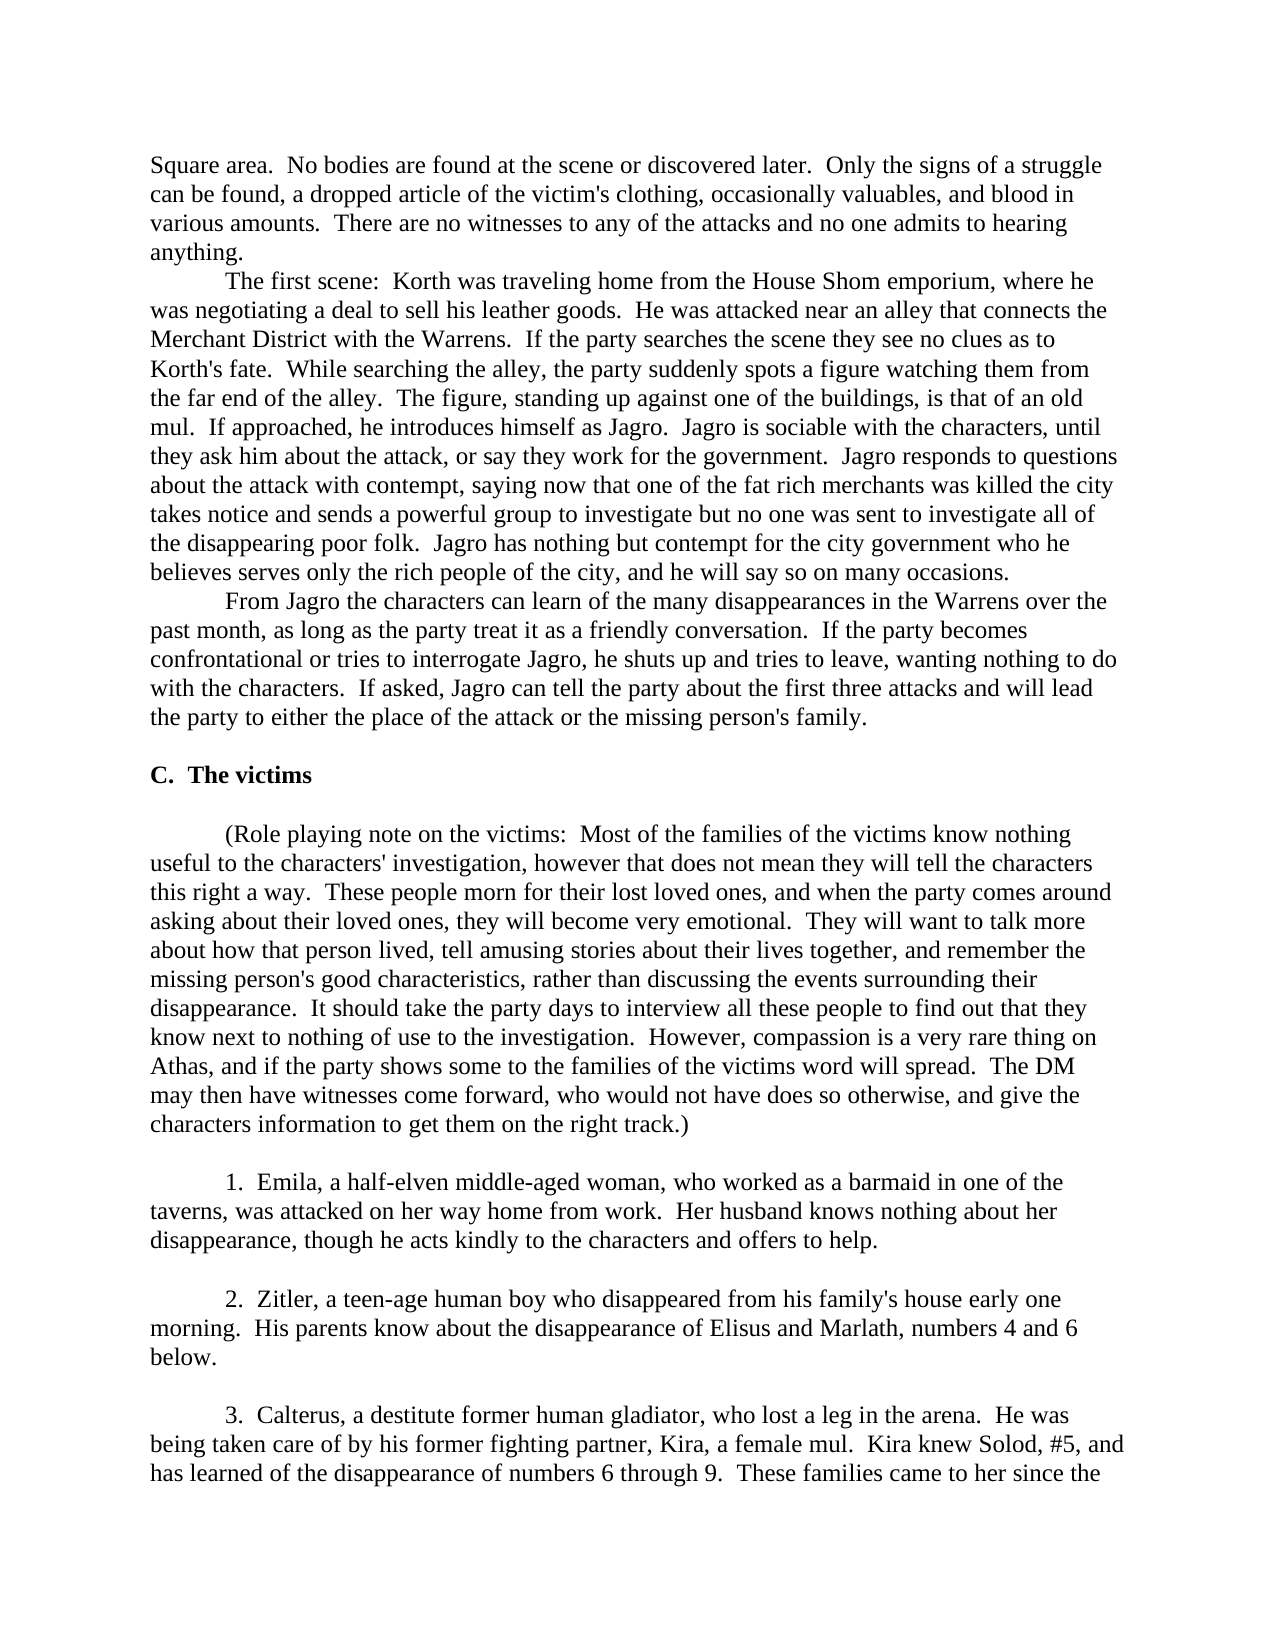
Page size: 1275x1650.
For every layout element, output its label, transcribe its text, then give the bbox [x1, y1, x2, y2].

text The first scene: Korth was traveling home from the House Shom emporium, where he was negotiating a deal to sell his leather goods. He was attacked near an alley that connects the Merchant District with the Warrens. If the party searches the scene they see no clues as to Korth's fate. While searching the alley, the party suddenly spots a figure watching them from the far end of the alley. The figure, standing up against one of the buildings, is that of an old mul. If approached, he introduces himself as Jagro. Jagro is sociable with the characters, until they ask him about the attack, or say they work for the government. Jagro responds to questions about the attack with contempt, saying now that one of the fat rich merchants was killed the city takes notice and sends a powerful group to investigate but no one was sent to investigate all of the disappearing poor folk. Jagro has nothing but contempt for the city government who he believes serves only the rich people of the city, and he will say so on many occasions. [150, 266, 1125, 586]
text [150, 150, 1125, 266]
text 1. Emila, a half-elven middle-aged woman, who worked as a barmaid in one of the taverns, was attacked on her way home from work. Her husband knows nothing about her disappearance, though he acts kindly to the characters and offers to help. [150, 1167, 1125, 1254]
text From Jagro the characters can learn of the many disappearances in the Warrens over the past month, as long as the party treat it as a friendly conversation. If the party becomes confrontational or tries to interrogate Jagro, he shuts up and tries to leave, wanting nothing to do with the characters. If asked, Jagro can tell the party about the first three attacks and will lead the party to either the place of the attack or the missing person's family. [150, 586, 1125, 731]
text (Role playing note on the victims: Most of the families of the victims know nothing useful to the characters' investigation, however that does not mean they will tell the characters this right a way. These people morn for their lost loved ones, and when the party comes around asking about their loved ones, they will become very emotional. They will want to talk more about how that person lived, tell amusing stories about their lives together, and remember the missing person's good characteristics, rather than discussing the events surrounding their disappearance. It should take the party days to interview all these people to find out that they know next to nothing of use to the investigation. However, compassion is a very rare thing on Athas, and if the party shows some to the families of the victims word will spread. The DM may then have witnesses come forward, who would not have does so otherwise, and give the characters information to get them on the right track.) [150, 818, 1125, 1138]
text 2. Zitler, a teen-age human boy who disappeared from his family's house early one morning. His parents know about the disappearance of Elisus and Marlath, numbers 4 and 6 below. [150, 1283, 1125, 1371]
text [150, 1400, 1125, 1487]
text C. The victims [150, 760, 1125, 789]
